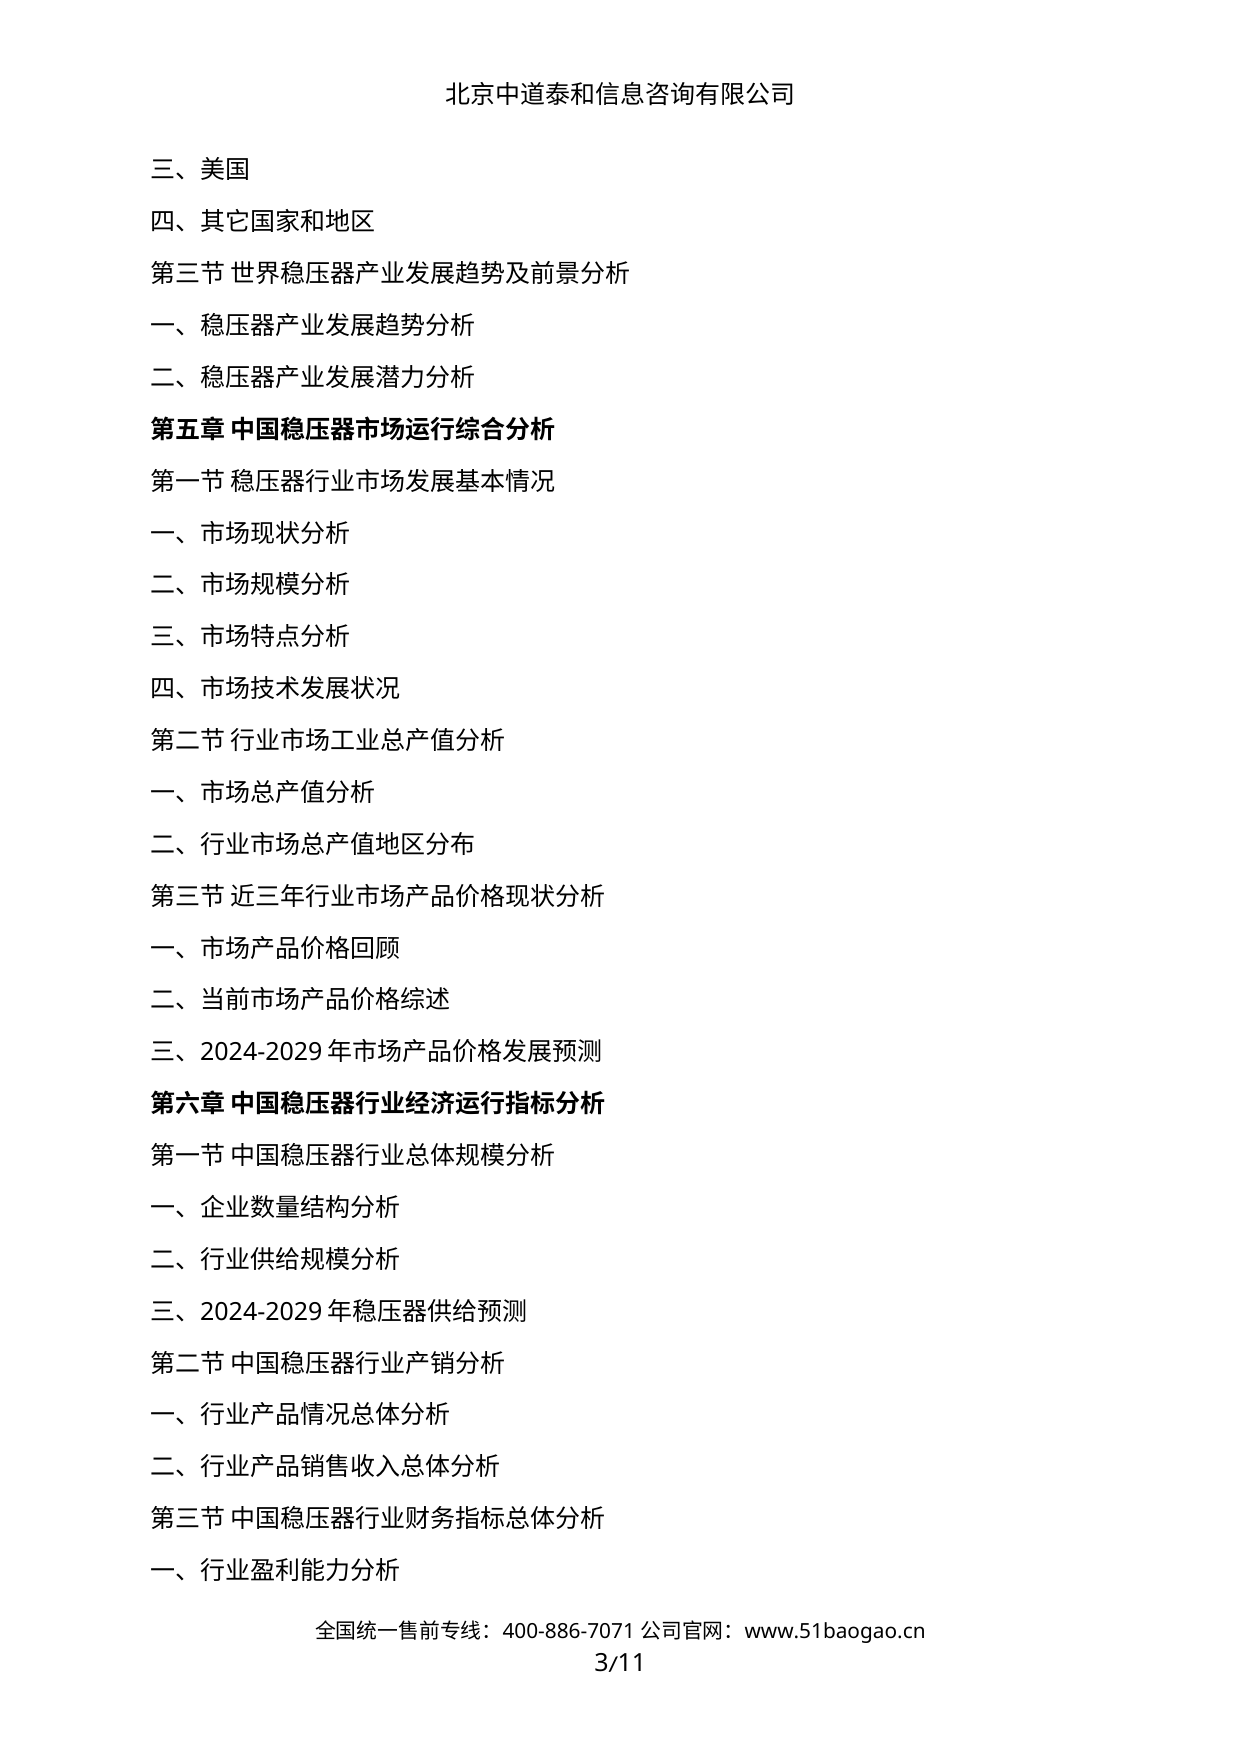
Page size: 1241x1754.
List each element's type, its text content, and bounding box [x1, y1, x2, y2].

text 一、稳压器产业发展趋势分析 [150, 306, 1090, 342]
text 第二节 行业市场工业总产值分析 [150, 721, 1090, 757]
text 一、行业盈利能力分析 [150, 1551, 1090, 1587]
text 一、行业产品情况总体分析 [150, 1395, 1090, 1431]
text 二、行业产品销售收入总体分析 [150, 1447, 1090, 1483]
text 三、2024-2029年稳压器供给预测 [150, 1291, 1090, 1327]
text 四、市场技术发展状况 [150, 669, 1090, 705]
text 一、市场现状分析 [150, 513, 1090, 549]
text 第六章 中国稳压器行业经济运行指标分析 [150, 1084, 1090, 1120]
text 一、企业数量结构分析 [150, 1187, 1090, 1224]
text 三、美国 [150, 150, 1090, 186]
text 二、稳压器产业发展潜力分析 [150, 357, 1090, 394]
text 第一节 中国稳压器行业总体规模分析 [150, 1136, 1090, 1172]
text 第三节 世界稳压器产业发展趋势及前景分析 [150, 254, 1090, 290]
text 四、其它国家和地区 [150, 202, 1090, 238]
text 一、市场产品价格回顾 [150, 928, 1090, 964]
text 第五章 中国稳压器市场运行综合分析 [150, 409, 1090, 446]
text 二、市场规模分析 [150, 565, 1090, 601]
text 三、市场特点分析 [150, 617, 1090, 653]
text 第一节 稳压器行业市场发展基本情况 [150, 461, 1090, 497]
text 三、2024-2029年市场产品价格发展预测 [150, 1032, 1090, 1068]
text 第二节 中国稳压器行业产销分析 [150, 1343, 1090, 1379]
text 二、行业供给规模分析 [150, 1239, 1090, 1276]
text 二、当前市场产品价格综述 [150, 980, 1090, 1016]
text 一、市场总产值分析 [150, 772, 1090, 809]
text 第三节 近三年行业市场产品价格现状分析 [150, 876, 1090, 912]
text 第三节 中国稳压器行业财务指标总体分析 [150, 1499, 1090, 1535]
text 二、行业市场总产值地区分布 [150, 824, 1090, 861]
